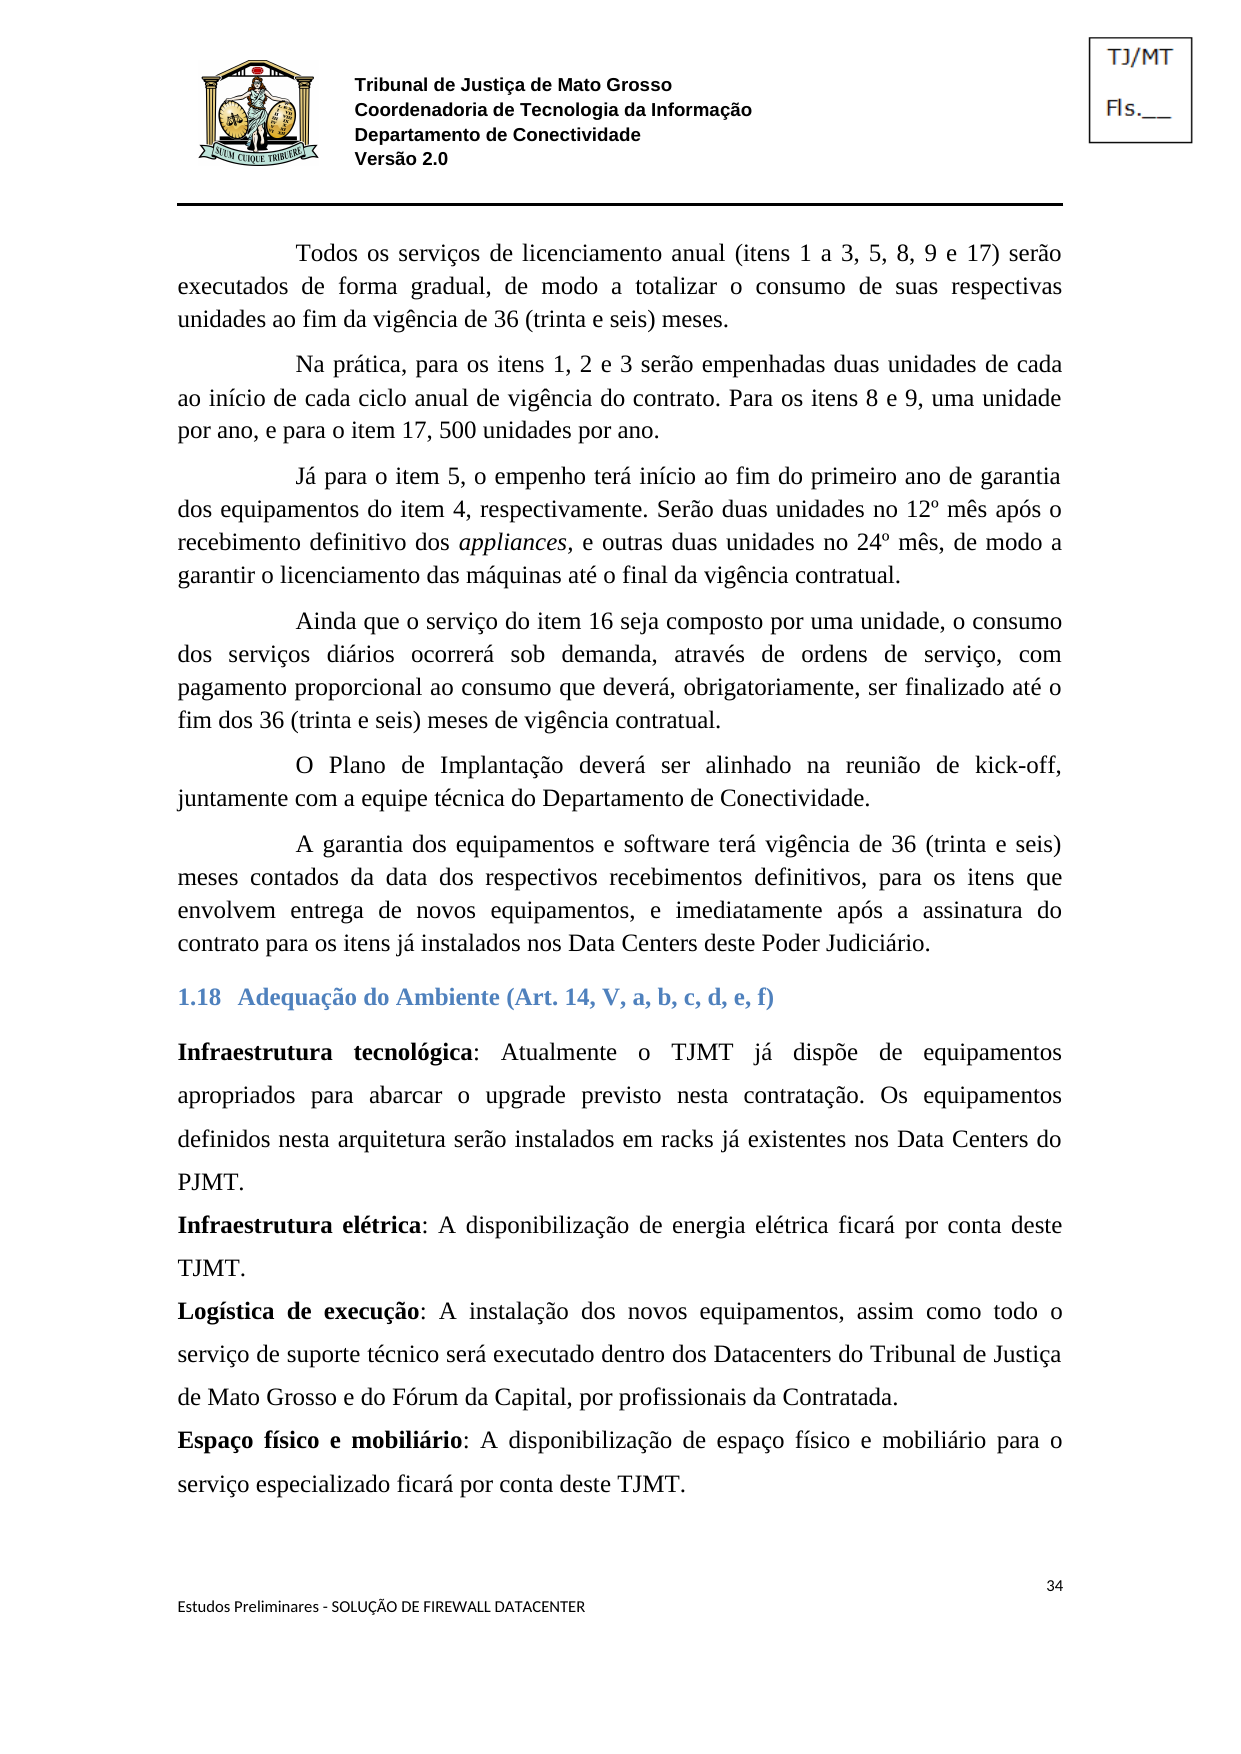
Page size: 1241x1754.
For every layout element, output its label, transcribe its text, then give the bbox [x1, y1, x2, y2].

text Infraestrutura tecnológica: Atualmente o TJMT já dispõe de equipamentos apropriados para abarcar o upgrade previsto nesta contratação. Os equipamentos definidos nesta arquitetura serão instalados em racks já existentes nos Data Centers do PJMT. [177, 1037, 1063, 1196]
text A garantia dos equipamentos e software terá vigência de 36 (trinta e seis) meses contados da data dos respectivos recebimentos definitivos, para os itens que envolvem entrega de novos equipamentos, e imediatamente após a assinatura do contrato para os itens já instalados nos Data Centers deste Poder Judiciário. [177, 829, 1063, 957]
text Logística de execução: A instalação dos novos equipamentos, assim como todo o serviço de suporte técnico será executado dentro dos Datacenters do Tribunal de Justiça de Mato Grosso e do Fórum da Capital, por profissionais da Contratada. [177, 1296, 1063, 1411]
picture [198, 60, 319, 166]
text Infraestrutura elétrica: A disponibilização de energia elétrica ficará por conta deste TJMT. [177, 1210, 1063, 1282]
text Na prática, para os itens 1, 2 e 3 serão empenhadas duas unidades de cada ao início de cada ciclo anual de vigência do contrato. Para os itens 8 e 9, uma unidade por ano, e para o item 17, 500 unidades por ano. [177, 349, 1063, 444]
text Já para o item 5, o empenho terá início ao fim do primeiro ano de garantia dos equipamentos do item 4, respectivamente. Serão duas unidades no 12º mês após o recebimento definitivo dos appliances, e outras duas unidades no 24º mês, de modo a garantir o licenciamento das máquinas até o final da vigência contratual. [177, 461, 1063, 589]
picture [1085, 36, 1198, 146]
text Todos os serviços de licenciamento anual (itens 1 a 3, 5, 8, 9 e 17) serão executados de forma gradual, de modo a totalizar o consumo de suas respectivas unidades ao fim da vigência de 36 (trinta e seis) meses. [177, 238, 1063, 333]
subtitle Adequação do Ambiente (Art. 14, V, a, b, c, d, e, f) [177, 982, 1063, 1011]
text Espaço físico e mobiliário: A disponibilização de espaço físico e mobiliário para o serviço especializado ficará por conta deste TJMT. [177, 1426, 1063, 1497]
text Ainda que o serviço do item 16 seja composto por uma unidade, o consumo dos serviços diários ocorrerá sob demanda, através de ordens de serviço, com pagamento proporcional ao consumo que deverá, obrigatoriamente, ser finalizado até o fim dos 36 (trinta e seis) meses de vigência contratual. [177, 606, 1063, 733]
text O Plano de Implantação deverá ser alinhado na reunião de kick-off, juntamente com a equipe técnica do Departamento de Conectividade. [177, 750, 1063, 812]
